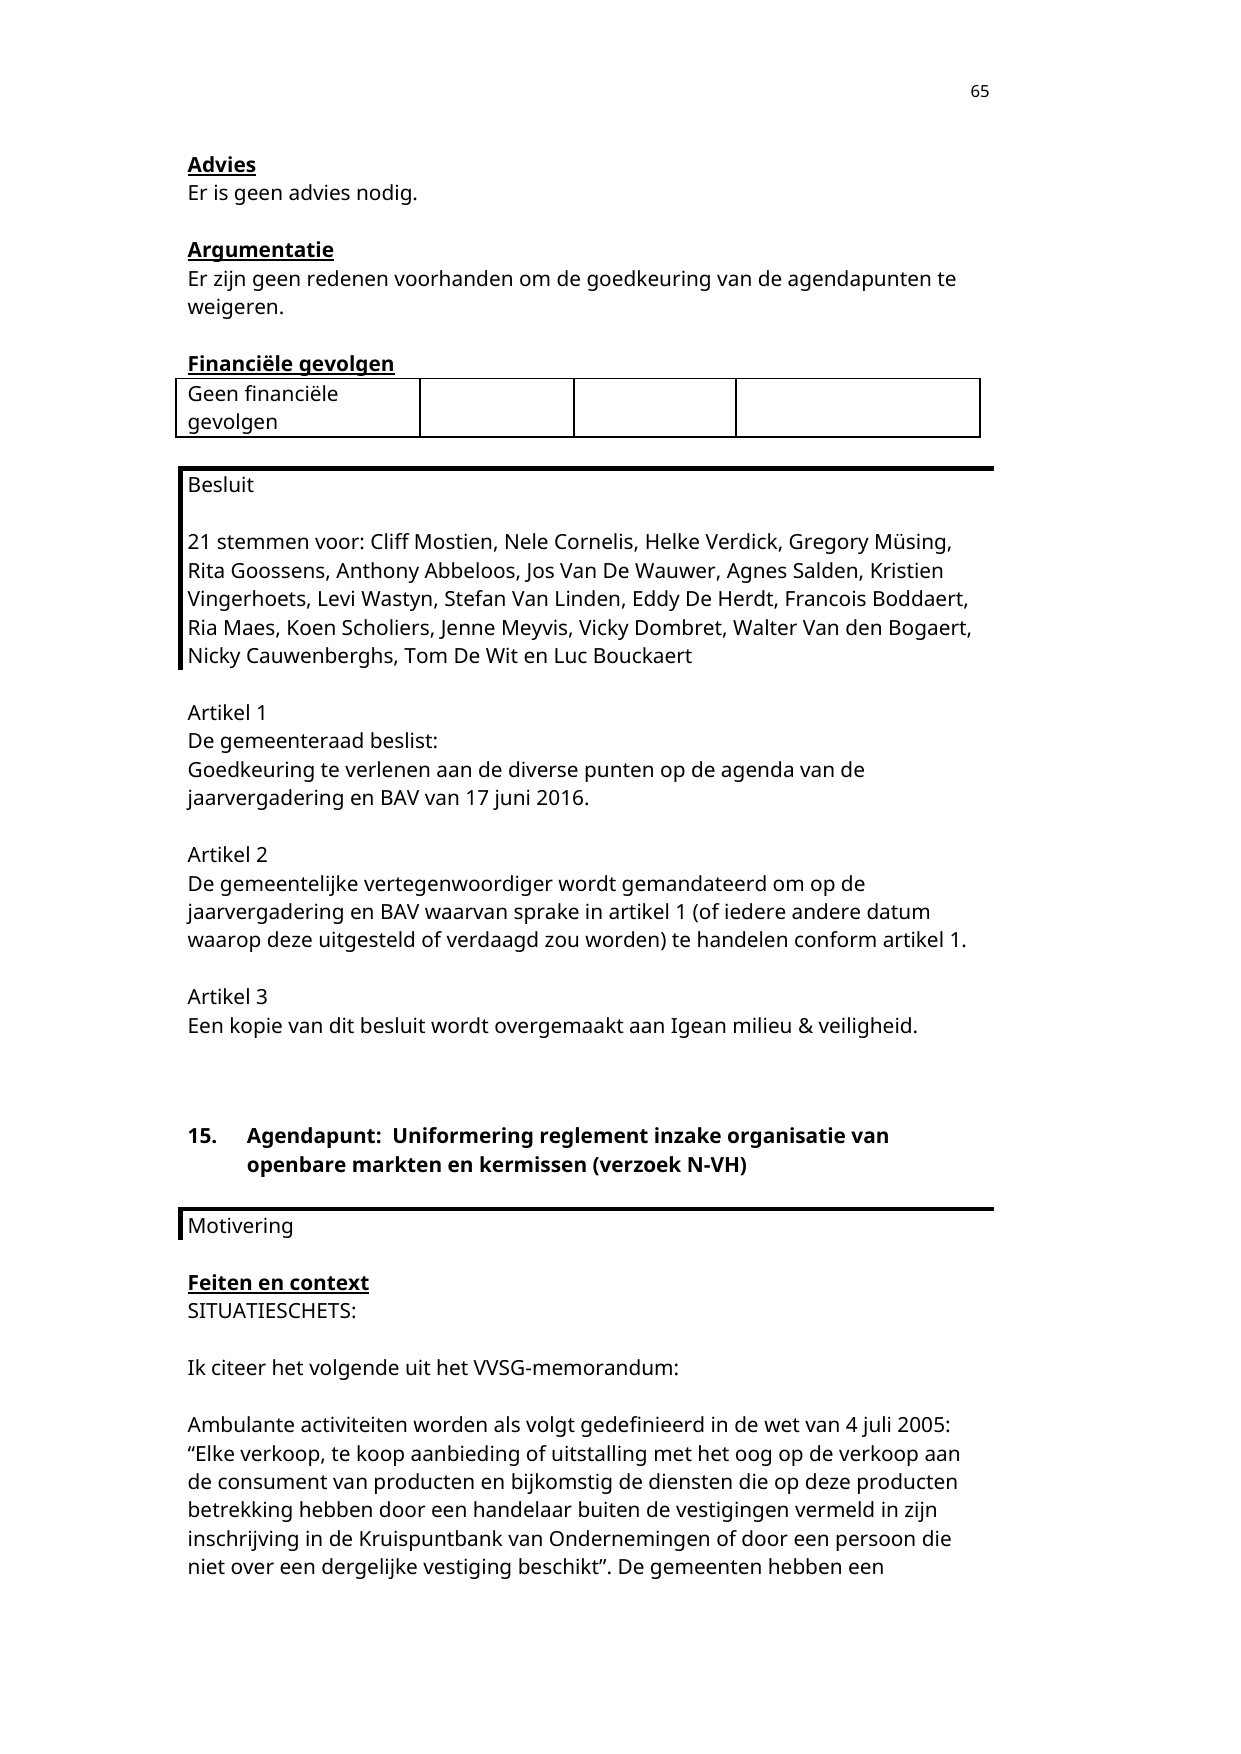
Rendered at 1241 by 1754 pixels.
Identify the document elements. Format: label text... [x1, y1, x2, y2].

text De gemeenteraad beslist: [187, 727, 989, 755]
text Argumentatie [187, 235, 989, 264]
table_header Motivering [183, 1211, 994, 1240]
text Ik citeer het volgende uit het VVSG-memorandum: [187, 1353, 989, 1382]
text Er zijn geen redenen voorhanden om de goedkeuring van de agendapunten te weigeren. [187, 264, 989, 321]
text Feiten en context [187, 1268, 989, 1297]
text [187, 1410, 989, 1581]
text De gemeentelijke vertegenwoordiger wordt gemandateerd om op de jaarvergadering en BAV waarvan sprake in artikel 1 (of iedere andere datum waarop deze uitgesteld of verdaagd zou worden) te handelen conform artikel 1. [187, 869, 989, 954]
table_header [737, 379, 979, 436]
text Artikel 3 [187, 982, 989, 1011]
table_header Geen financiële gevolgen [177, 379, 419, 436]
text Artikel 2 [187, 840, 989, 869]
table_header [421, 379, 573, 436]
table_header [575, 379, 735, 436]
text Advies [187, 150, 989, 178]
table_header Besluit 21 stemmen voor: Cliff Mostien, Nele Cornelis, Helke Verdick, Gregory Müsing, Rita Goossens, Anthony Abbeloos, Jos Van De Wauwer, Agnes Salden, Kristien Vingerhoets, Levi Wastyn, Stefan Van Linden, Eddy De Herdt, Francois Boddaert, Ria Maes, Koen Scholiers, Jenne Meyvis, Vicky Dombret, Walter Van den Bogaert, Nicky Cauwenberghs, Tom De Wit en Luc Bouckaert [183, 471, 994, 670]
text Goedkeuring te verlenen aan de diverse punten op de agenda van de jaarvergadering en BAV van 17 juni 2016. [187, 755, 989, 812]
text 15. Agendapunt: Uniformering reglement inzake organisatie van openbare markten en kermissen (verzoek N-VH) [187, 1121, 989, 1178]
text Financiële gevolgen [187, 349, 989, 377]
text Artikel 1 [187, 698, 989, 727]
text Een kopie van dit besluit wordt overgemaakt aan Igean milieu & veiligheid. [187, 1011, 989, 1039]
text SITUATIESCHETS: [187, 1297, 989, 1325]
text Er is geen advies nodig. [187, 178, 989, 207]
